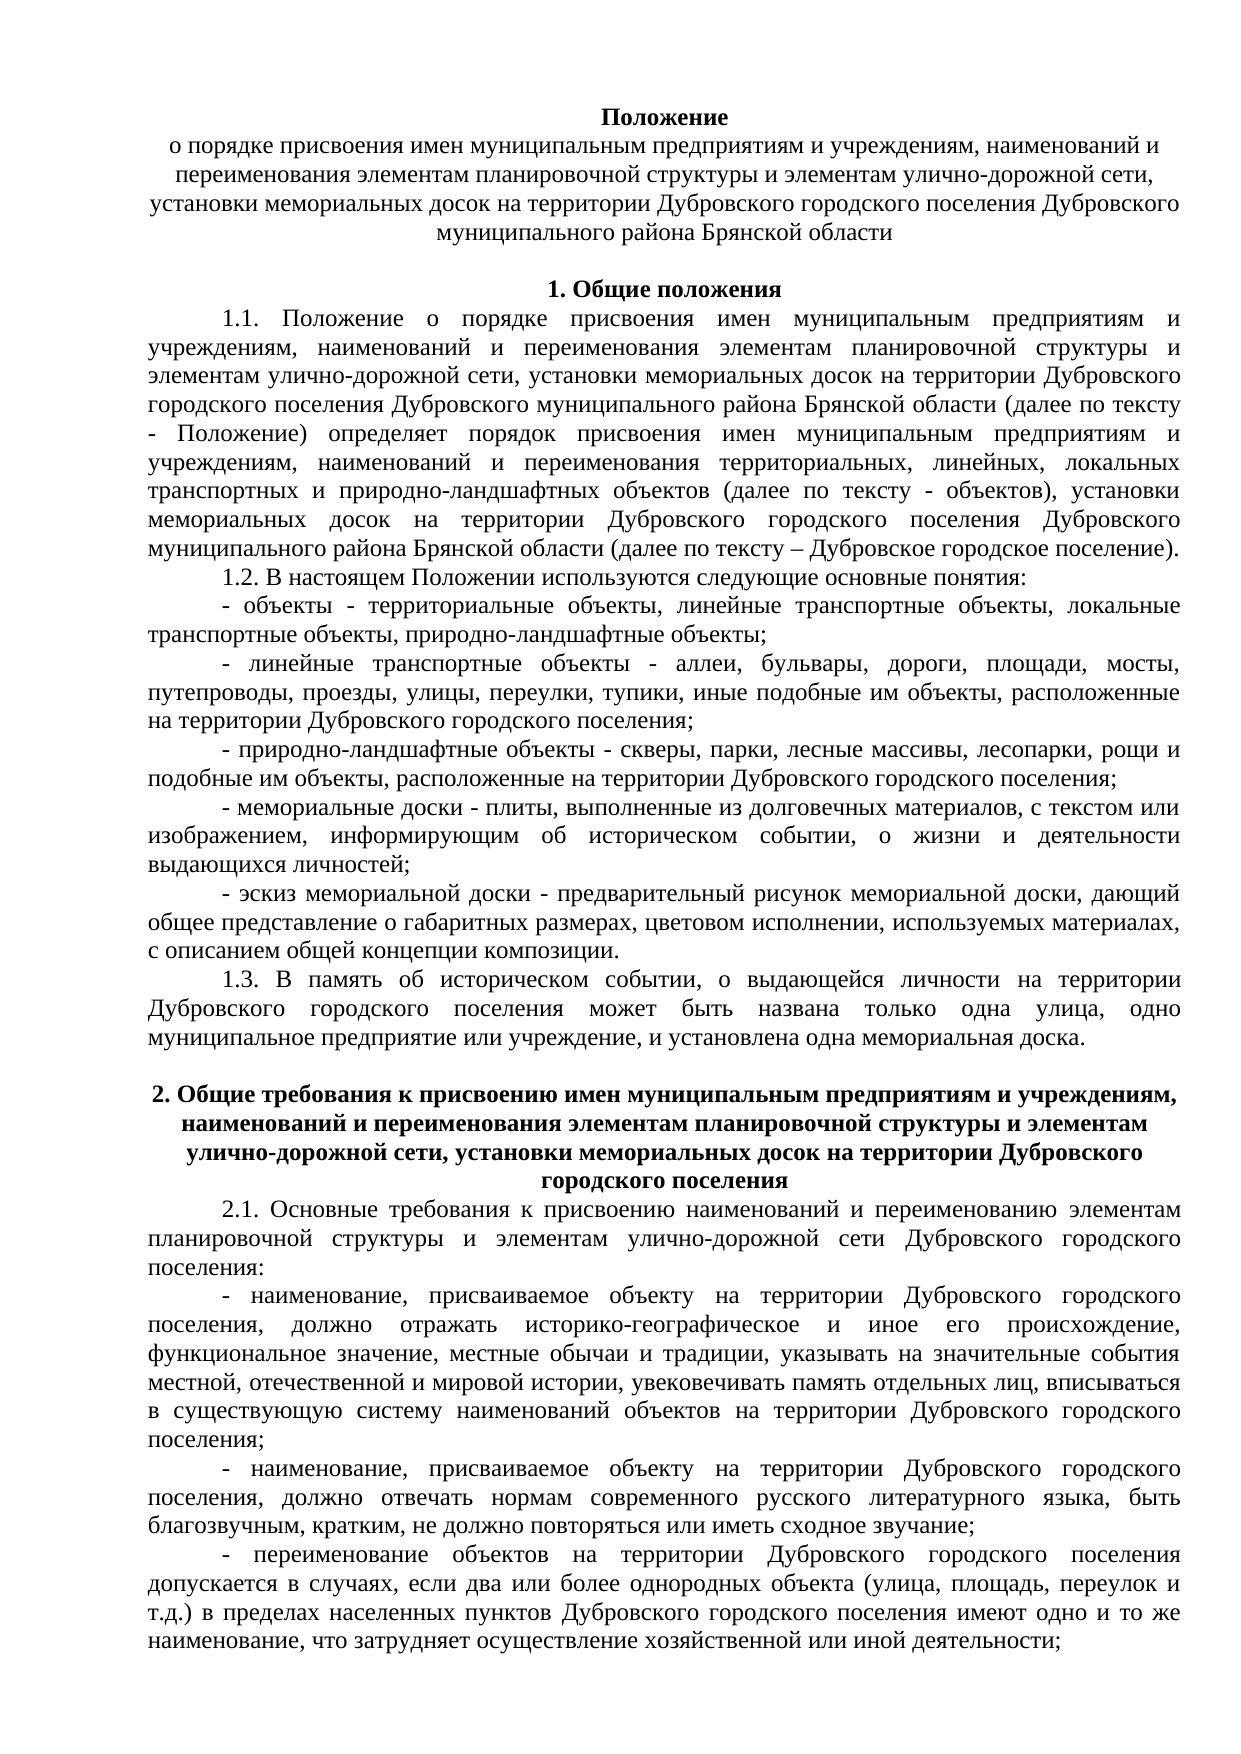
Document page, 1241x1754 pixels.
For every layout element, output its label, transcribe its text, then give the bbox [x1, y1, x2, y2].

text 2. Общие требования к присвоению имен муниципальным предприятиям и учреждениям, наименований и переименования элементам планировочной структуры и элементам улично-дорожной сети, установки мемориальных досок на территории Дубровского городского поселения [148, 1079, 1181, 1194]
text - эскиз мемориальной доски - предварительный рисунок мемориальной доски, дающий общее представление о габаритных размерах, цветовом исполнении, используемых материалах, с описанием общей концепции композиции. [148, 878, 1181, 964]
text 1. Общие положения [148, 274, 1181, 303]
text 1.2. В настоящем Положении используются следующие основные понятия: [148, 562, 1181, 591]
text - природно-ландшафтные объекты - скверы, парки, лесные массивы, лесопарки, рощи и подобные им объекты, расположенные на территории Дубровского городского поселения; [148, 734, 1181, 792]
text - наименование, присваиваемое объекту на территории Дубровского городского поселения, должно отвечать нормам современного русского литературного языка, быть благозвучным, кратким, не должно повторяться или иметь сходное звучание; [148, 1453, 1181, 1539]
text - линейные транспортные объекты - аллеи, бульвары, дороги, площади, мосты, путепроводы, проезды, улицы, переулки, тупики, иные подобные им объекты, расположенные на территории Дубровского городского поселения; [148, 648, 1181, 734]
text 1.3. В память об историческом событии, о выдающейся личности на территории Дубровского городского поселения может быть названа только одна улица, одно муниципальное предприятие или учреждение, и установлена одна мемориальная доска. [148, 964, 1181, 1051]
text - переименование объектов на территории Дубровского городского поселения допускается в случаях, если два или более однородных объекта (улица, площадь, переулок и т.д.) в пределах населенных пунктов Дубровского городского поселения имеют одно и то же наименование, что затрудняет осуществление хозяйственной или иной деятельности; [148, 1539, 1181, 1654]
text 2.1. Основные требования к присвоению наименований и переименованию элементам планировочной структуры и элементам улично-дорожной сети Дубровского городского поселения: [148, 1194, 1181, 1281]
text о порядке присвоения имен муниципальным предприятиям и учреждениям, наименований и переименования элементам планировочной структуры и элементам улично-дорожной сети, установки мемориальных досок на территории Дубровского городского поселения Дубровского муниципального района Брянской области [148, 131, 1181, 246]
text - наименование, присваиваемое объекту на территории Дубровского городского поселения, должно отражать историко-географическое и иное его происхождение, функциональное значение, местные обычаи и традиции, указывать на значительные события местной, отечественной и мировой истории, увековечивать память отдельных лиц, вписываться в существующую систему наименований объектов на территории Дубровского городского поселения; [148, 1281, 1181, 1453]
text 1.1. Положение о порядке присвоения имен муниципальным предприятиям и учреждениям, наименований и переименования элементам планировочной структуры и элементам улично-дорожной сети, установки мемориальных досок на территории Дубровского городского поселения Дубровского муниципального района Брянской области (далее по тексту - Положение) определяет порядок присвоения имен муниципальным предприятиям и учреждениям, наименований и переименования территориальных, линейных, локальных транспортных и природно-ландшафтных объектов (далее по тексту - объектов), установки мемориальных досок на территории Дубровского городского поселения Дубровского муниципального района Брянской области (далее по тексту – Дубровское городское поселение). [148, 303, 1181, 562]
text Положение [148, 102, 1181, 131]
text - мемориальные доски - плиты, выполненные из долговечных материалов, с текстом или изображением, информирующим об историческом событии, о жизни и деятельности выдающихся личностей; [148, 792, 1181, 878]
text - объекты - территориальные объекты, линейные транспортные объекты, локальные транспортные объекты, природно-ландшафтные объекты; [148, 591, 1181, 648]
